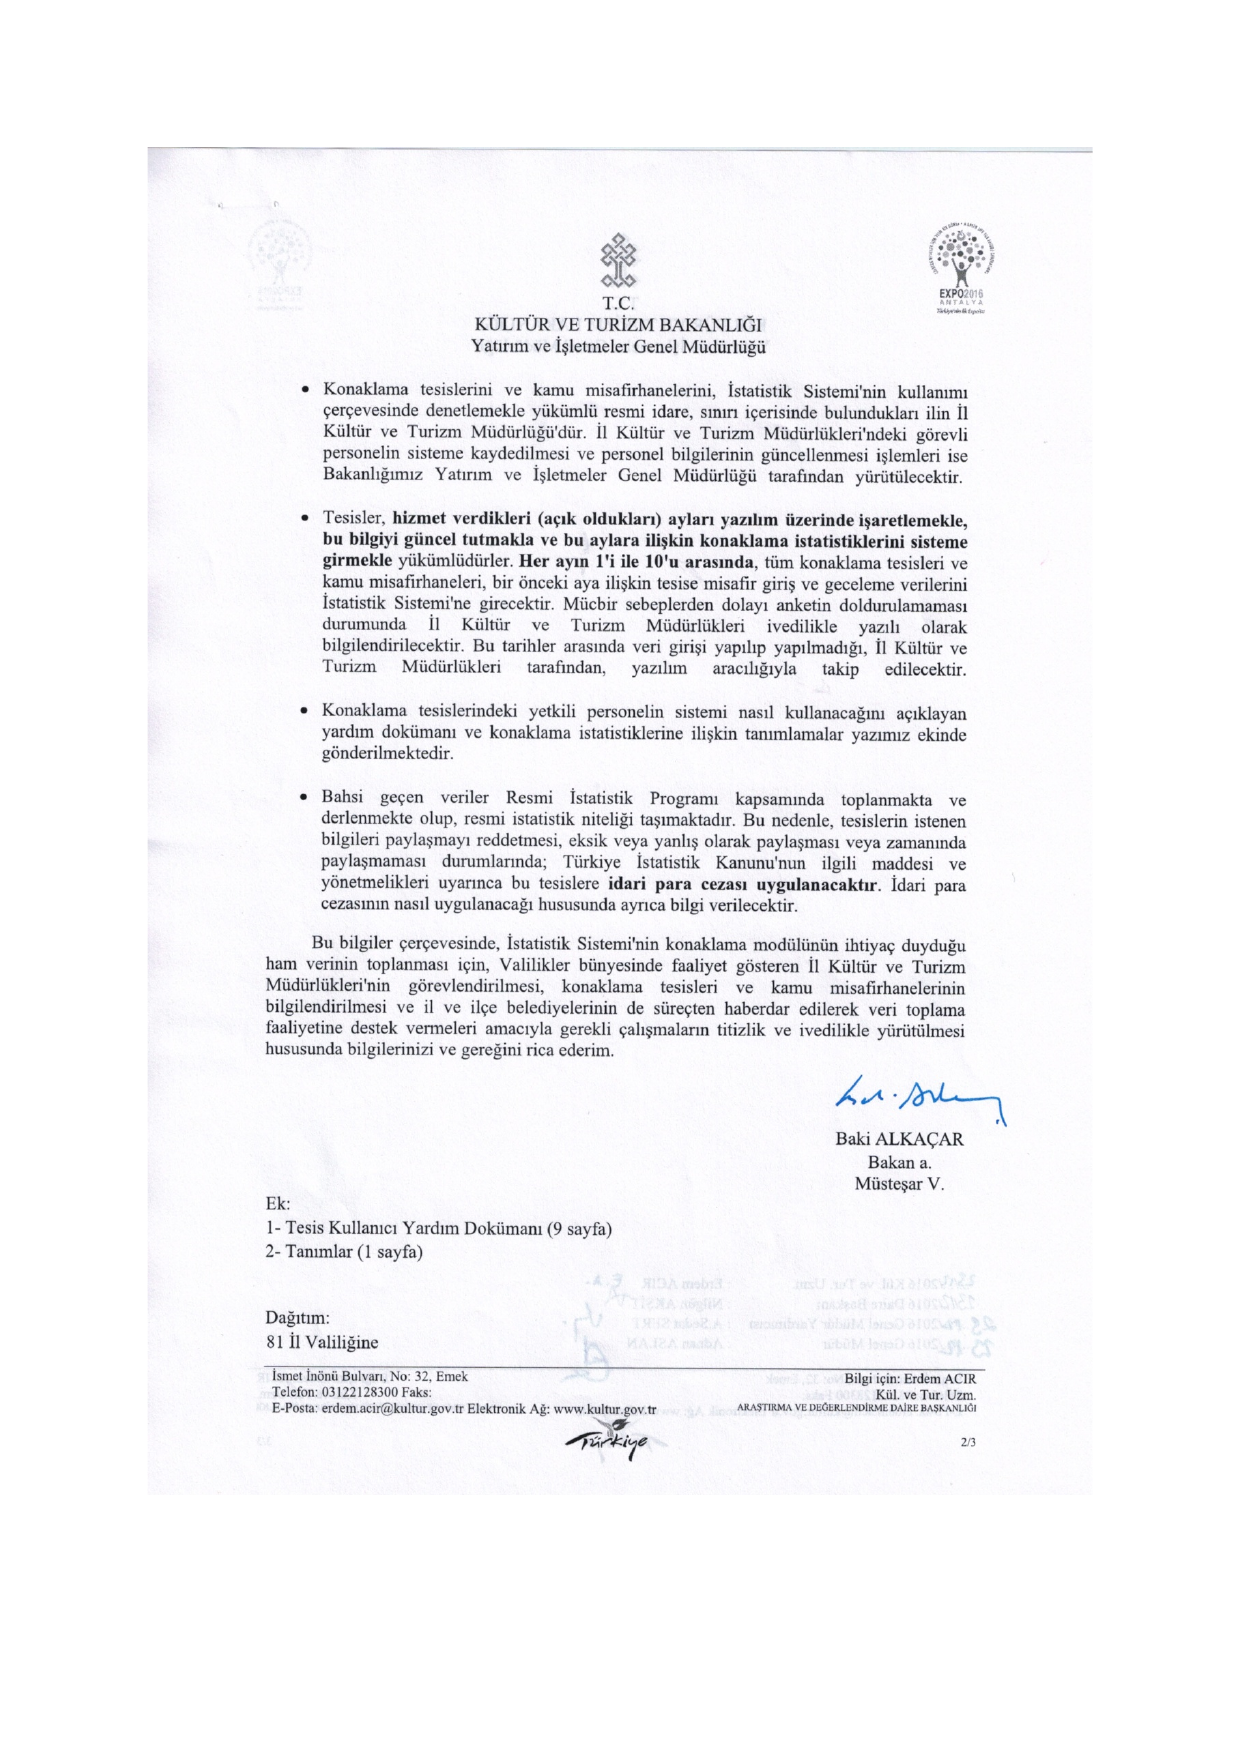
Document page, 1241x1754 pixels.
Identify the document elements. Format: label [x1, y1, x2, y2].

picture [147, 147, 1093, 1495]
